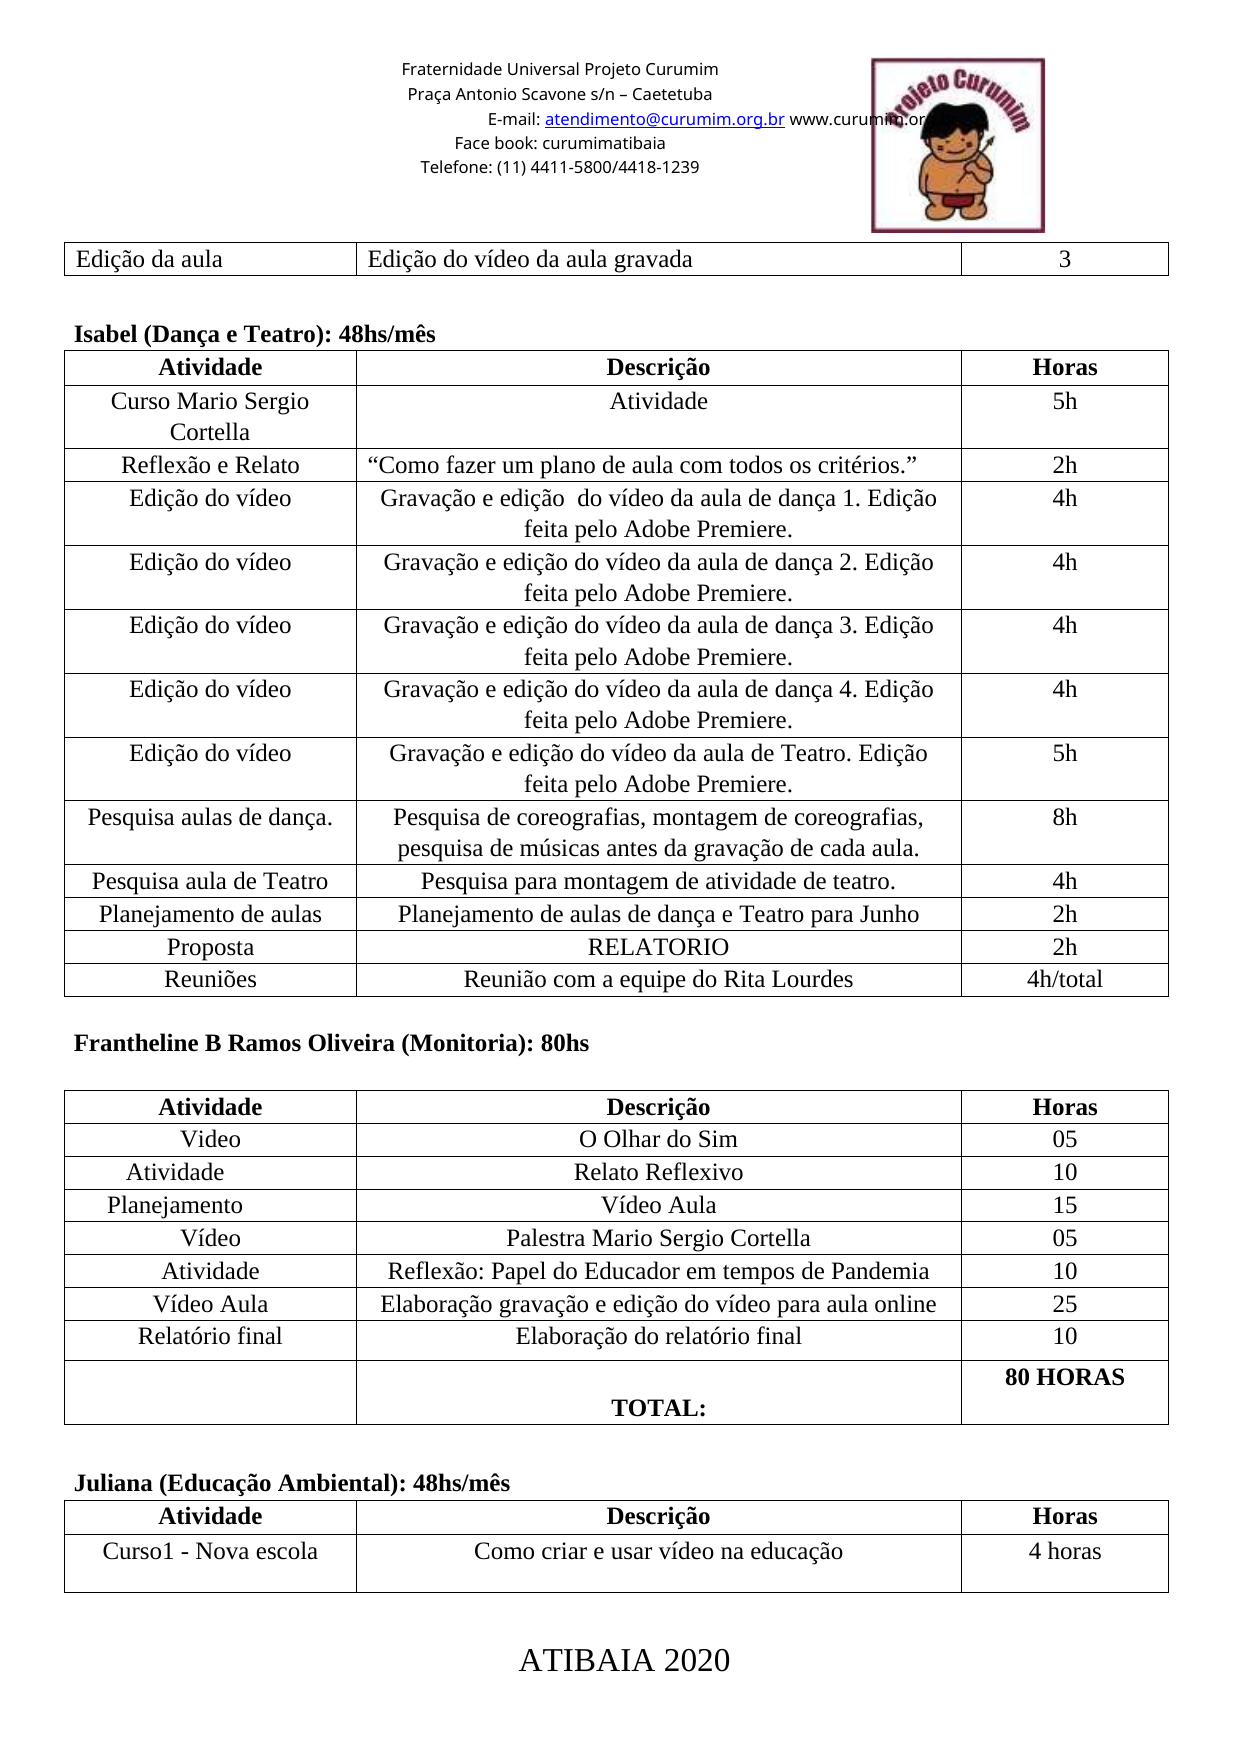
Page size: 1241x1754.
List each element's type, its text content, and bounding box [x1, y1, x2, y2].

table_cell Gravação e edição do vídeo da aula de dança 3. Edição feita pelo Adobe Premiere. [357, 610, 961, 673]
table_cell 10 [962, 1255, 1168, 1287]
picture [870, 57, 1046, 233]
table_cell Relatório final [65, 1321, 356, 1360]
table_cell 25 [962, 1288, 1168, 1320]
table_cell Vídeo Aula [65, 1288, 356, 1320]
table_cell TOTAL: [357, 1361, 961, 1424]
table_cell 2h [962, 898, 1168, 930]
table_header Horas [962, 1501, 1168, 1534]
table_cell Edição do vídeo [65, 482, 356, 545]
table_cell 2h [962, 931, 1168, 963]
table_cell Planejamento [65, 1190, 356, 1221]
table_cell 4 horas [962, 1535, 1168, 1592]
table_cell Reflexão: Papel do Educador em tempos de Pandemia [357, 1255, 961, 1287]
table_cell Como criar e usar vídeo na educação [357, 1535, 961, 1592]
table_cell Elaboração do relatório final [357, 1321, 961, 1360]
table_cell Video [65, 1124, 356, 1156]
table_cell 10 [962, 1157, 1168, 1188]
table_cell 4h [962, 482, 1168, 545]
table_cell Reuniões [65, 964, 356, 996]
table_cell Edição da aula [65, 243, 356, 275]
table_cell Edição do vídeo [65, 546, 356, 609]
table_cell Pesquisa de coreografias, montagem de coreografias, pesquisa de músicas antes da gravação de cada aula. [357, 801, 961, 864]
table_cell Planejamento de aulas [65, 898, 356, 930]
table_cell 2h [962, 449, 1168, 481]
table_cell 4h [962, 610, 1168, 673]
table_cell 05 [962, 1124, 1168, 1156]
table_header Descrição [357, 1091, 961, 1123]
table_cell 3 [962, 243, 1168, 275]
table_cell Vídeo [65, 1222, 356, 1254]
table_cell Atividade [65, 1157, 356, 1188]
table_cell Edição do vídeo [65, 738, 356, 800]
table_cell “Como fazer um plano de aula com todos os critérios.” [357, 449, 961, 481]
table_cell Pesquisa aulas de dança. [65, 801, 356, 864]
table_cell 8h [962, 801, 1168, 864]
subtitle Isabel (Dança e Teatro): 48hs/mês [73, 319, 1165, 348]
table_cell Proposta [65, 931, 356, 963]
table_cell Atividade [65, 1255, 356, 1287]
table_cell 4h [962, 865, 1168, 897]
table_cell 80 HORAS [962, 1361, 1168, 1424]
table_cell Pesquisa aula de Teatro [65, 865, 356, 897]
table_header Horas [962, 351, 1168, 384]
table_header Atividade [65, 351, 356, 384]
table_cell Edição do vídeo [65, 674, 356, 737]
table_cell Elaboração gravação e edição do vídeo para aula online [357, 1288, 961, 1320]
table_cell 5h [962, 738, 1168, 800]
table_cell Palestra Mario Sergio Cortella [357, 1222, 961, 1254]
table_cell 15 [962, 1190, 1168, 1221]
table_cell Gravação e edição do vídeo da aula de dança 1. Edição feita pelo Adobe Premiere. [357, 482, 961, 545]
table_cell Edição do vídeo da aula gravada [357, 243, 961, 275]
table_cell 4h [962, 546, 1168, 609]
table_cell Planejamento de aulas de dança e Teatro para Junho [357, 898, 961, 930]
table_cell 5h [962, 386, 1168, 448]
table_cell O Olhar do Sim [357, 1124, 961, 1156]
table_cell Vídeo Aula [357, 1190, 961, 1221]
table_cell Pesquisa para montagem de atividade de teatro. [357, 865, 961, 897]
table_cell [65, 1361, 356, 1424]
table_cell Relato Reflexivo [357, 1157, 961, 1188]
table_cell Edição do vídeo [65, 610, 356, 673]
table_header Horas [962, 1091, 1168, 1123]
table_cell RELATORIO [357, 931, 961, 963]
subtitle Frantheline B Ramos Oliveira (Monitoria): 80hs [73, 1028, 1165, 1056]
table_cell Atividade [357, 386, 961, 448]
table_header Descrição [357, 351, 961, 384]
table_header Descrição [357, 1501, 961, 1534]
table_cell 10 [962, 1321, 1168, 1360]
table_cell 05 [962, 1222, 1168, 1254]
table_cell Curso Mario Sergio Cortella [65, 386, 356, 448]
table_cell Reunião com a equipe do Rita Lourdes [357, 964, 961, 996]
table_header Atividade [65, 1091, 356, 1123]
table_cell Reflexão e Relato [65, 449, 356, 481]
table_header Atividade [65, 1501, 356, 1534]
table_cell 4h/total [962, 964, 1168, 996]
table_cell Gravação e edição do vídeo da aula de dança 2. Edição feita pelo Adobe Premiere. [357, 546, 961, 609]
table_cell Gravação e edição do vídeo da aula de dança 4. Edição feita pelo Adobe Premiere. [357, 674, 961, 737]
table_cell 4h [962, 674, 1168, 737]
table_cell Curso1 - Nova escola [65, 1535, 356, 1592]
table_cell Gravação e edição do vídeo da aula de Teatro. Edição feita pelo Adobe Premiere. [357, 738, 961, 800]
subtitle Juliana (Educação Ambiental): 48hs/mês [73, 1468, 1165, 1497]
